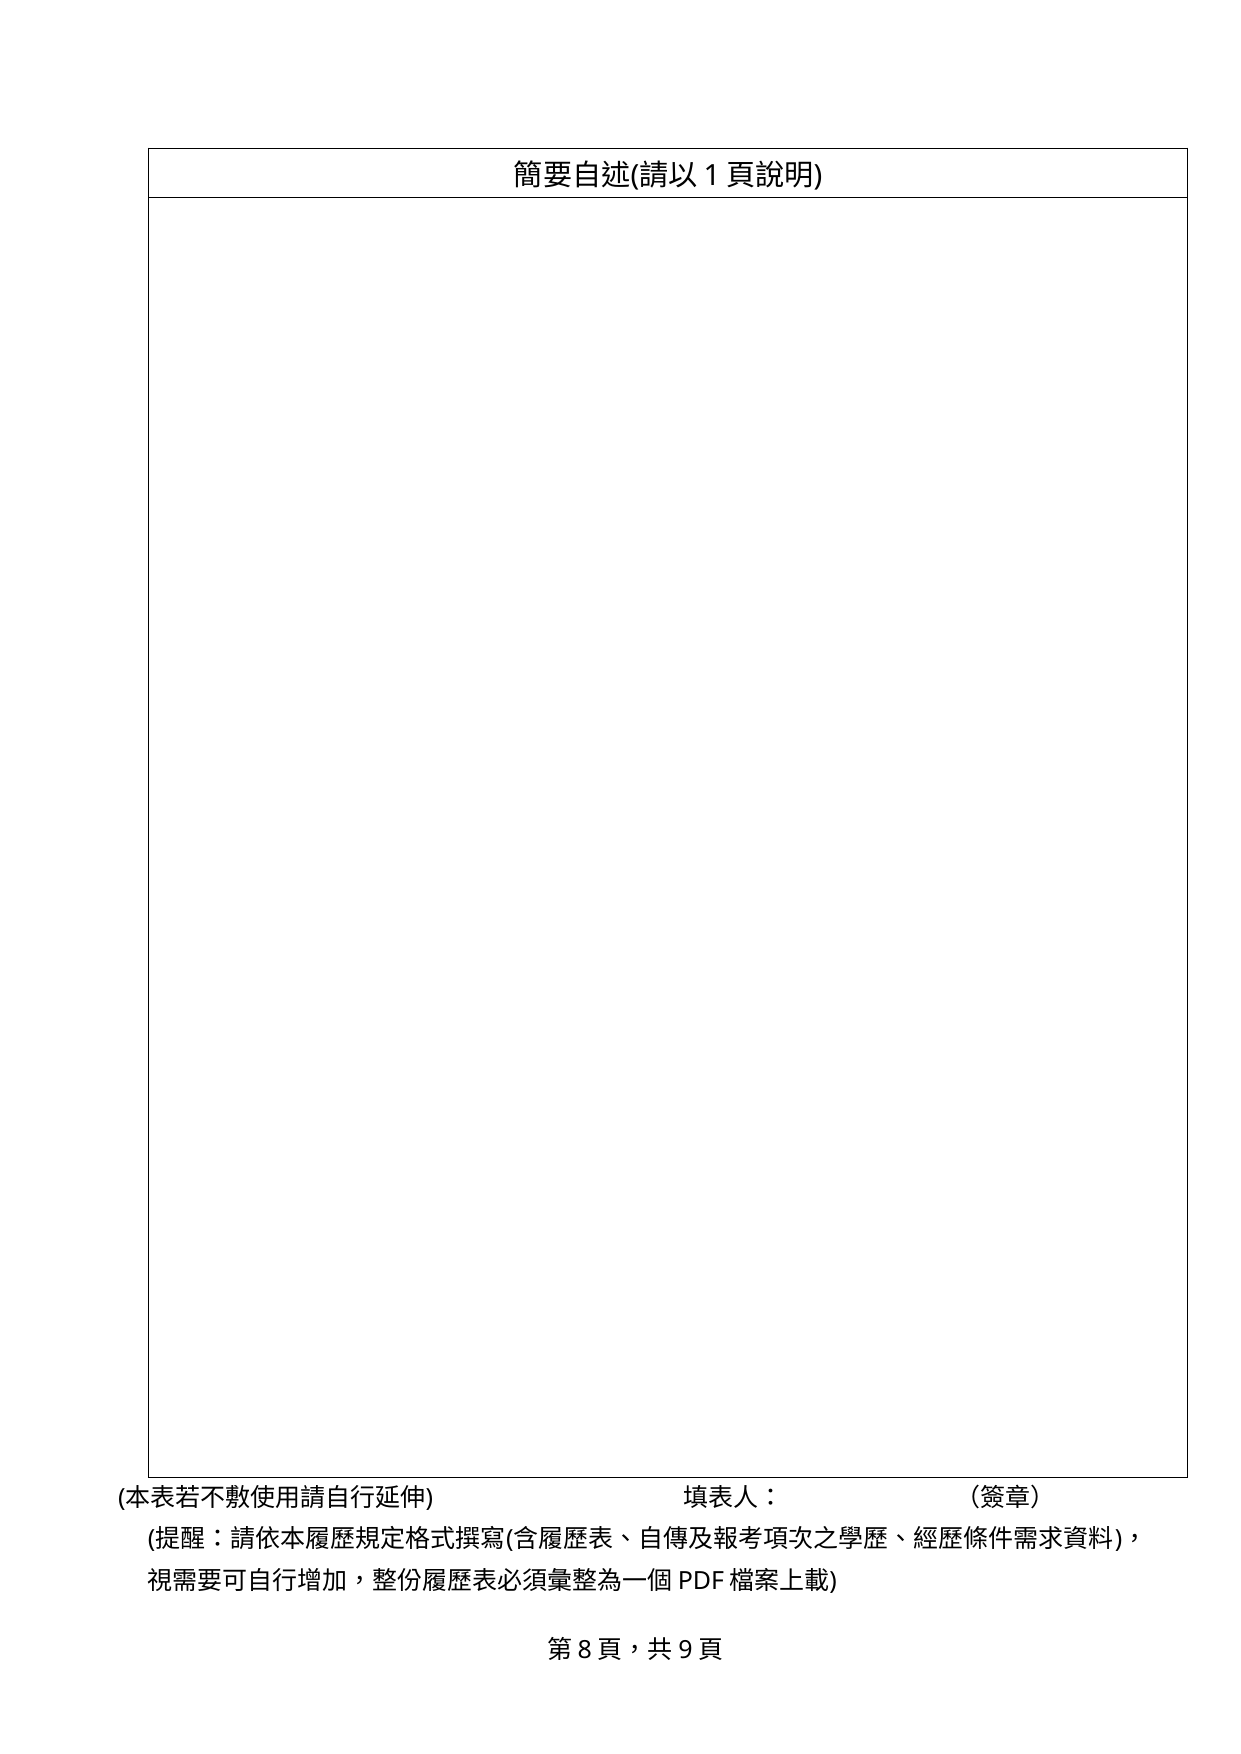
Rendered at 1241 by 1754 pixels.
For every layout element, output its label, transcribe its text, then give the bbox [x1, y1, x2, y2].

text (提醒：請依本履歷規定格式撰寫(含履歷表、自傳及報考項次之學歷、經歷條件需求資料)，視需要可自行增加，整份履歷表必須彙整為一個PDF檔案上載) [148, 1514, 1122, 1597]
text (本表若不敷使用請自行延伸) 填表人： （簽章） [118, 1478, 1122, 1514]
table_cell [149, 198, 1187, 1477]
table_header 簡要自述(請以1頁說明) [149, 149, 1187, 197]
